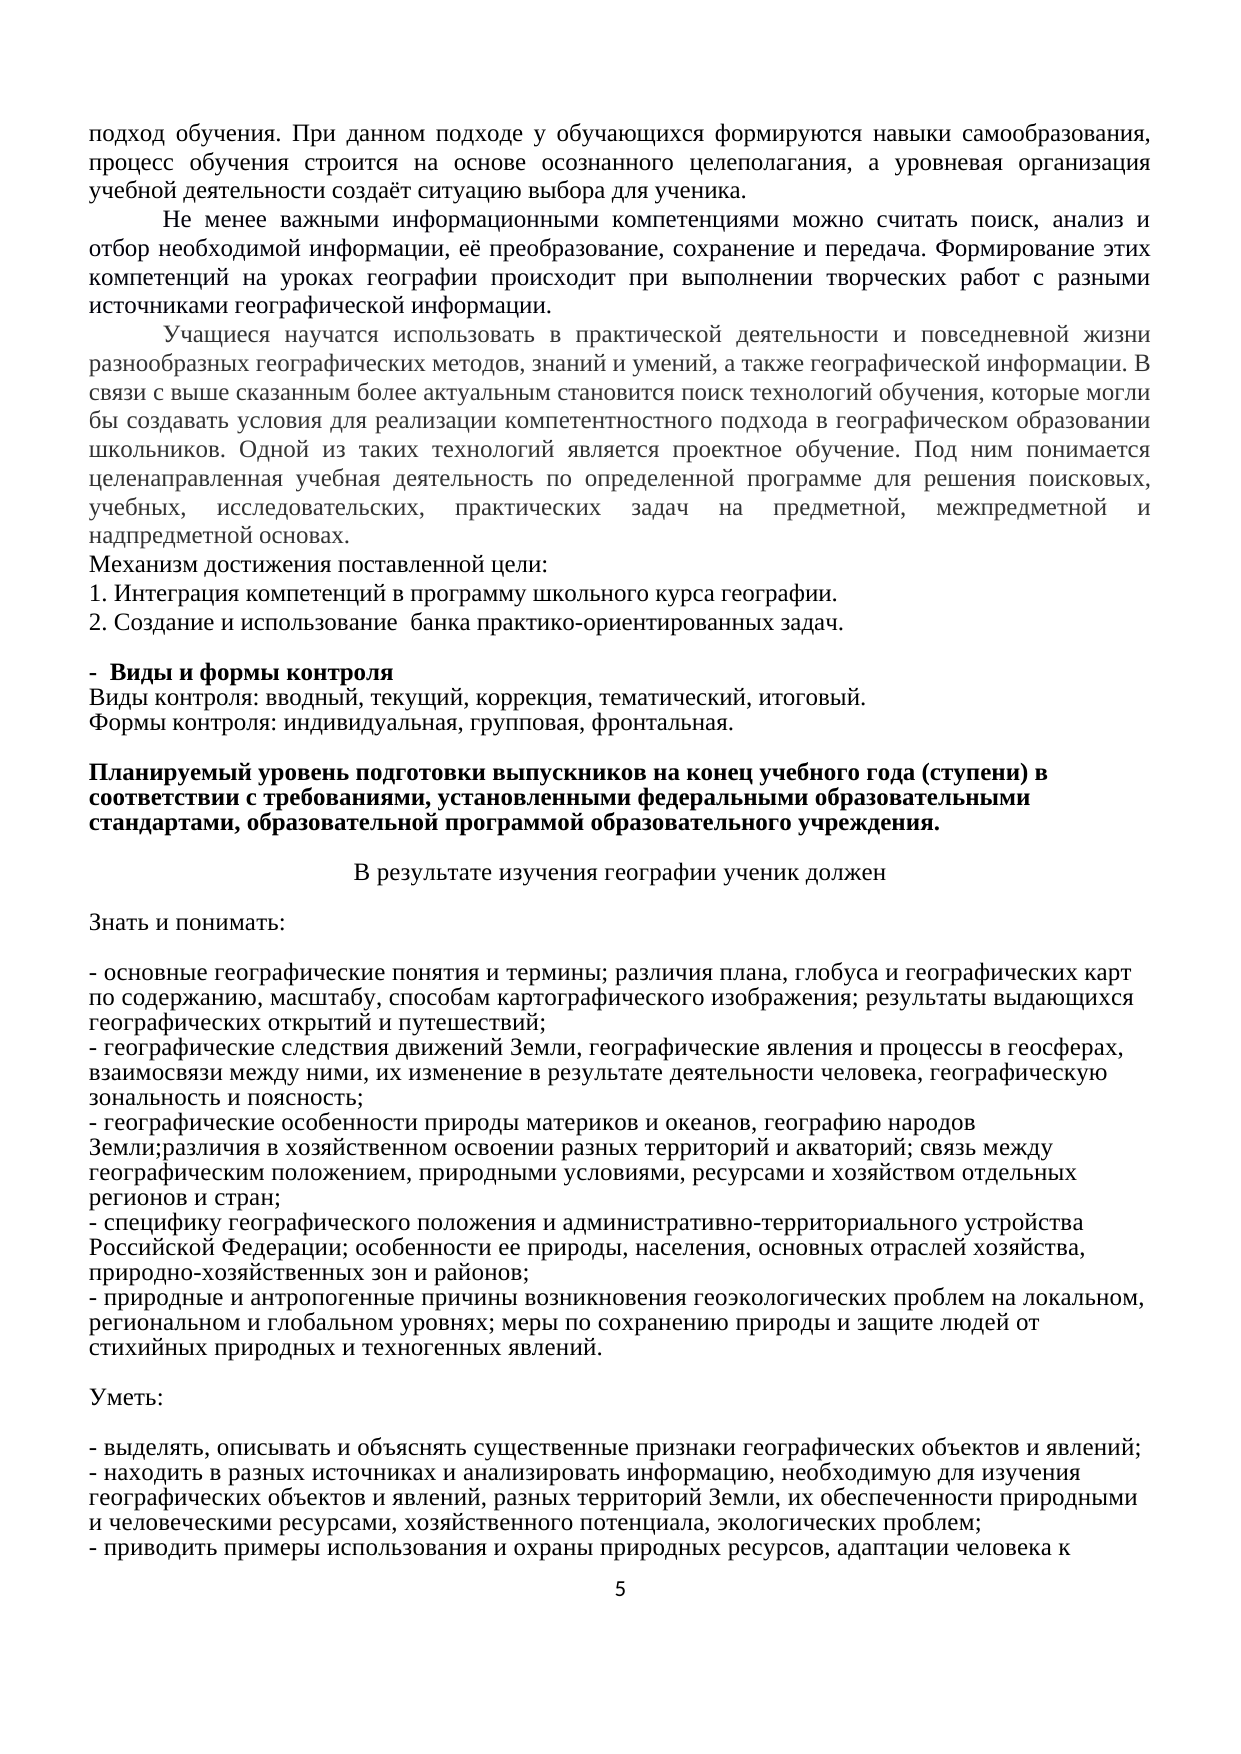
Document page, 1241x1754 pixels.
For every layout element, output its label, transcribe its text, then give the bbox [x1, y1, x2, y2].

list Учащиеся научатся использовать в практической деятельности и повседневной жизни разнообразных географических методов, знаний и умений, а также географической информации. В связи с выше сказанным более актуальным становится поиск технологий обучения, которые могли бы создавать условия для реализации компетентностного подхода в географическом образовании школьников. Одной из таких технологий является проектное обучение. Под ним понимается целенаправленная учебная деятельность по определенной программе для решения поисковых, учебных, исследовательских, практических задач на предметной, межпредметной и надпредметной основах. [89, 319, 1152, 549]
text 2. Создание и использование банка практико-ориентированных задач. [89, 607, 1152, 636]
text В результате изучения географии ученик должен [89, 861, 1152, 886]
text Формы контроля: индивидуальная, групповая, фронтальная. [89, 711, 1152, 736]
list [89, 118, 1152, 204]
text Планируемый уровень подготовки выпускников на конец учебного года (ступени) в соответствии с требованиями, установленными федеральными образовательными стандартами, образовательной программой образовательного учреждения. [89, 761, 1152, 836]
list Не менее важными информационными компетенциями можно считать поиск, анализ и отбор необходимой информации, её преобразование, сохранение и передача. Формирование этих компетенций на уроках географии происходит при выполнении творческих работ с разными источниками географической информации. [89, 204, 1152, 319]
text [89, 886, 1152, 1561]
text 1. Интеграция компетенций в программу школьного курса географии. [89, 578, 1152, 607]
text Виды контроля: вводный, текущий, коррекция, тематический, итоговый. [89, 686, 1152, 711]
list - Виды и формы контроля [89, 661, 1152, 686]
text Механизм достижения поставленной цели: [89, 549, 1152, 578]
